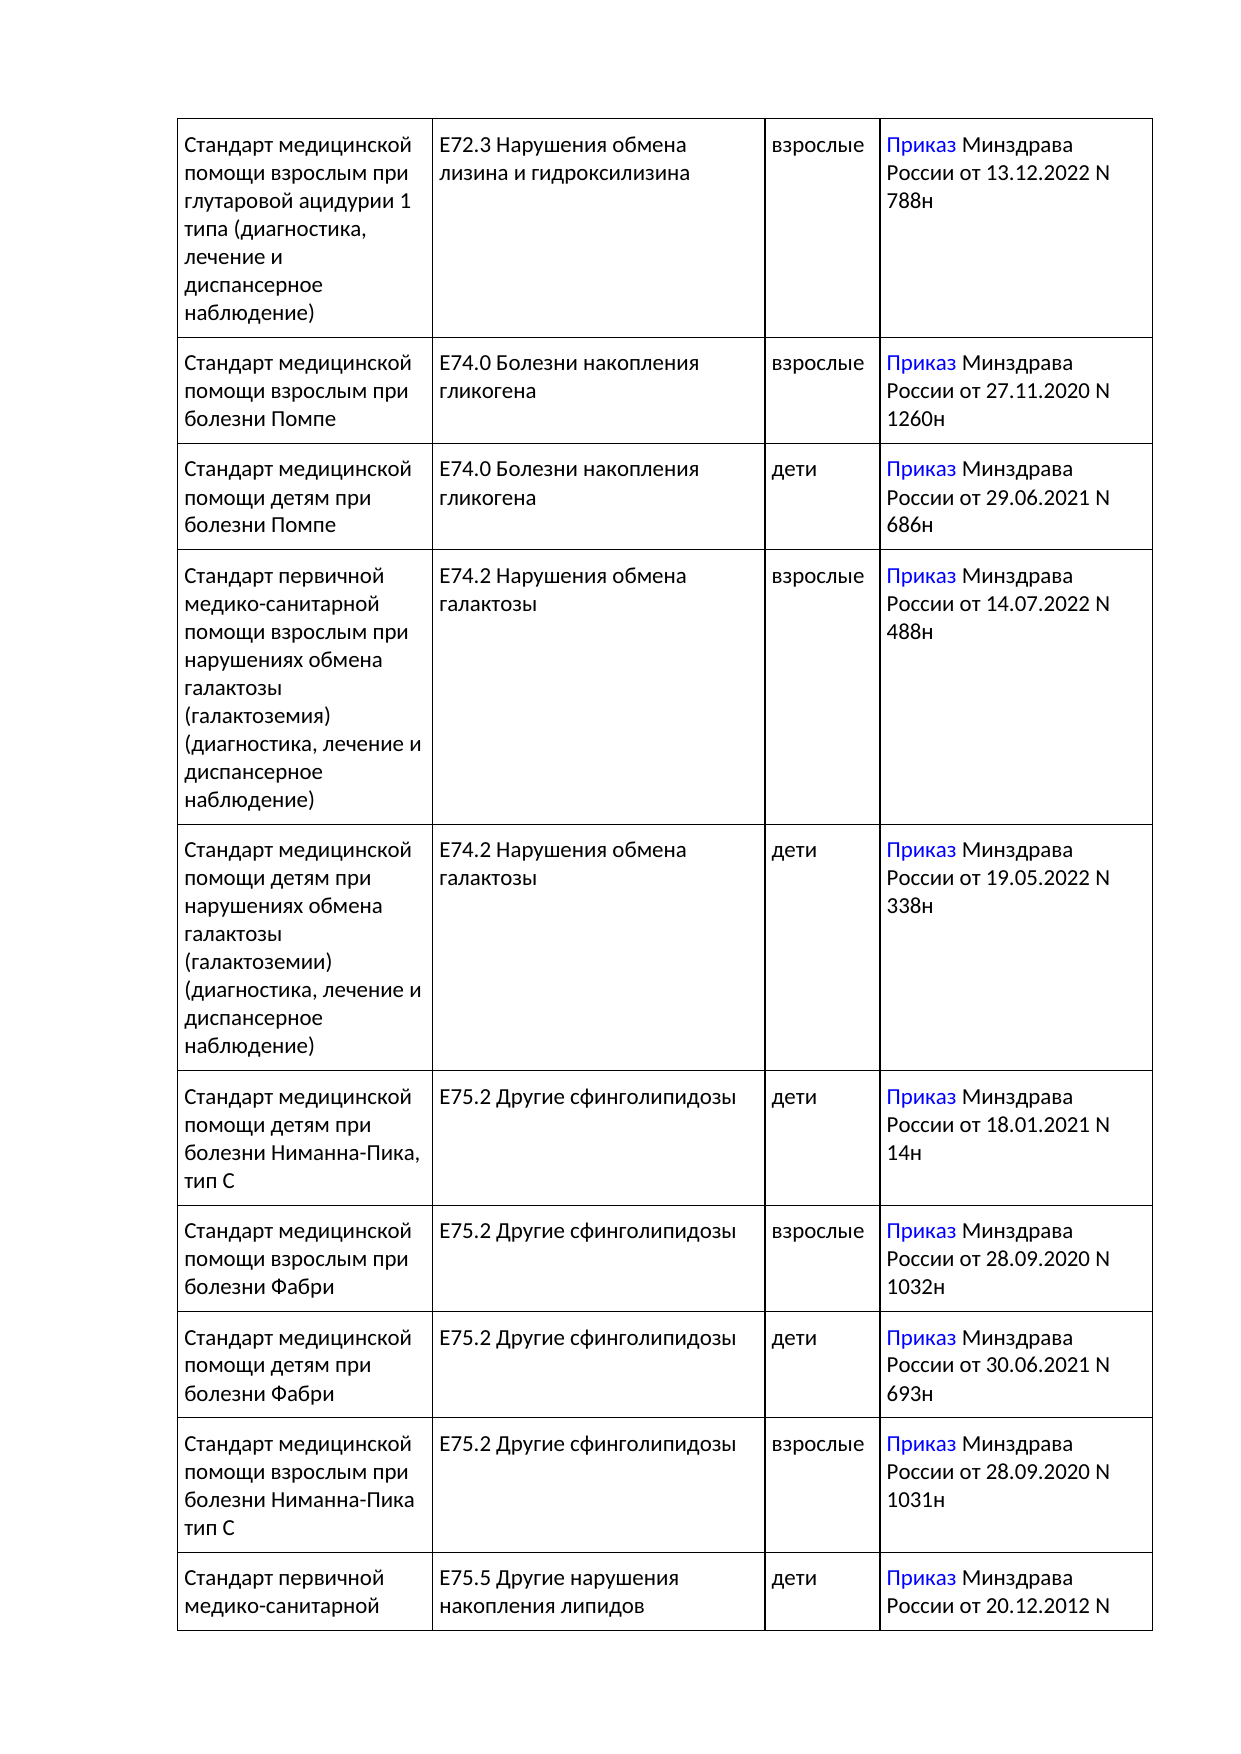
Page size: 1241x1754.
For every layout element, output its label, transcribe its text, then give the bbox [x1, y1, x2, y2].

table_cell E74.0 Болезни накопления гликогена [433, 338, 764, 443]
table_cell взрослые [766, 119, 879, 337]
table_cell Приказ Минздрава России от 29.06.2021 N 686н [881, 444, 1152, 549]
table_cell Стандарт первичной медико-санитарной помощи взрослым при нарушениях обмена галактозы (галактоземия) (диагностика, лечение и диспансерное наблюдение) [178, 550, 432, 824]
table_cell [433, 1553, 764, 1630]
table_cell E74.2 Нарушения обмена галактозы [433, 825, 764, 1070]
table_cell Приказ Минздрава России от 27.11.2020 N 1260н [881, 338, 1152, 443]
table_cell взрослые [766, 1418, 879, 1552]
table_cell дети [766, 1553, 879, 1630]
table_cell Приказ Минздрава России от 19.05.2022 N 338н [881, 825, 1152, 1070]
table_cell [178, 1553, 432, 1630]
table_cell Стандарт медицинской помощи детям при нарушениях обмена галактозы (галактоземии) (диагностика, лечение и диспансерное наблюдение) [178, 825, 432, 1070]
table_cell Стандарт медицинской помощи детям при болезни Ниманна-Пика, тип C [178, 1071, 432, 1204]
table_cell взрослые [766, 550, 879, 824]
table_cell E72.3 Нарушения обмена лизина и гидроксилизина [433, 119, 764, 337]
table_cell Стандарт медицинской помощи взрослым при болезни Фабри [178, 1206, 432, 1311]
table_cell Приказ Минздрава России от 28.09.2020 N 1031н [881, 1418, 1152, 1552]
table_cell взрослые [766, 338, 879, 443]
table_cell дети [766, 1312, 879, 1417]
table_cell Приказ Минздрава России от 30.06.2021 N 693н [881, 1312, 1152, 1417]
table_cell Приказ Минздрава России от 13.12.2022 N 788н [881, 119, 1152, 337]
table_cell E75.2 Другие сфинголипидозы [433, 1312, 764, 1417]
table_cell Приказ Минздрава России от 18.01.2021 N 14н [881, 1071, 1152, 1204]
table_cell Стандарт медицинской помощи взрослым при болезни Ниманна-Пика тип C [178, 1418, 432, 1552]
table_cell дети [766, 444, 879, 549]
table_cell Стандарт медицинской помощи детям при болезни Фабри [178, 1312, 432, 1417]
table_cell Приказ Минздрава России от 28.09.2020 N 1032н [881, 1206, 1152, 1311]
table_cell Приказ Минздрава России от 14.07.2022 N 488н [881, 550, 1152, 824]
table_cell E74.2 Нарушения обмена галактозы [433, 550, 764, 824]
table_cell Стандарт медицинской помощи взрослым при глутаровой ацидурии 1 типа (диагностика, лечение и диспансерное наблюдение) [178, 119, 432, 337]
table_cell дети [766, 825, 879, 1070]
table_cell Стандарт медицинской помощи взрослым при болезни Помпе [178, 338, 432, 443]
table_cell взрослые [766, 1206, 879, 1311]
table_cell E74.0 Болезни накопления гликогена [433, 444, 764, 549]
table_cell Стандарт медицинской помощи детям при болезни Помпе [178, 444, 432, 549]
table_cell E75.2 Другие сфинголипидозы [433, 1418, 764, 1552]
table_cell E75.2 Другие сфинголипидозы [433, 1071, 764, 1204]
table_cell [881, 1553, 1152, 1630]
table_cell дети [766, 1071, 879, 1204]
table_cell E75.2 Другие сфинголипидозы [433, 1206, 764, 1311]
